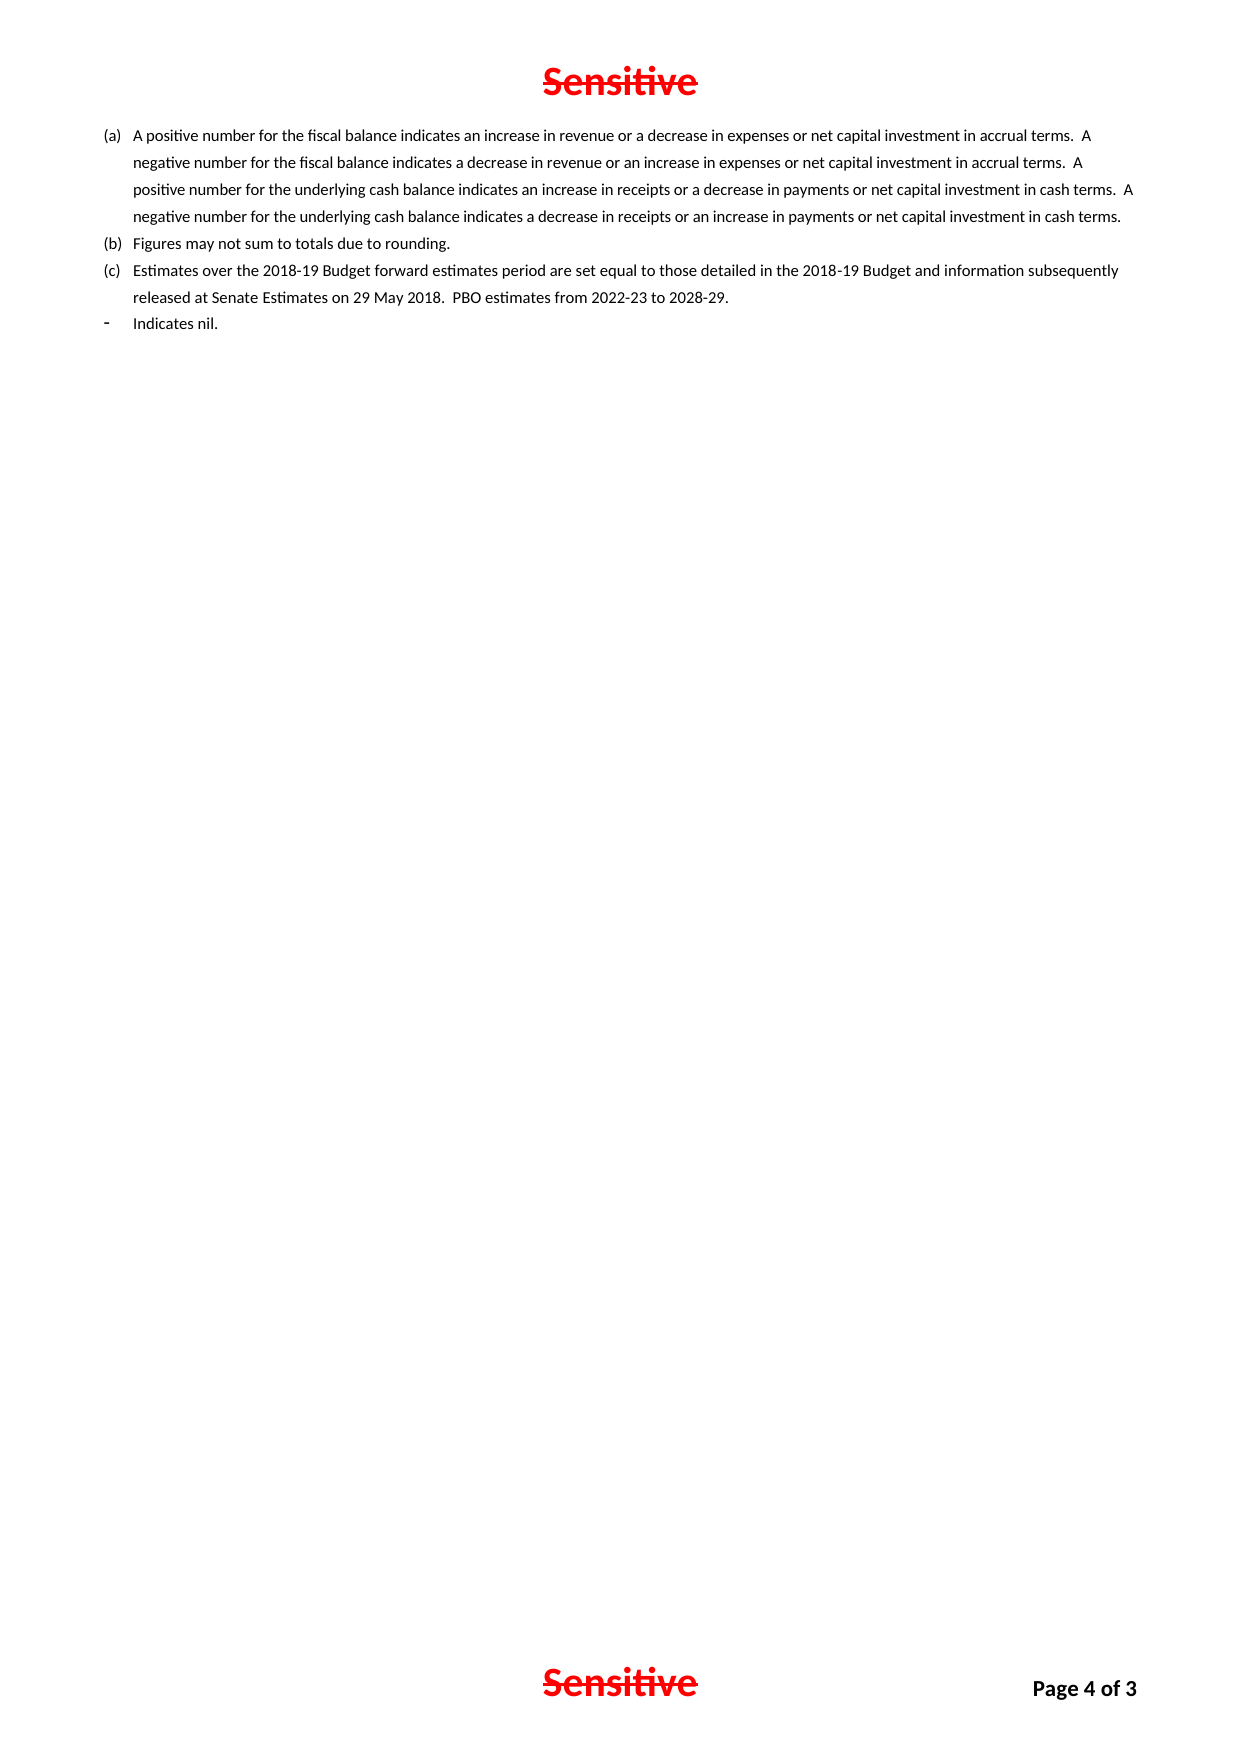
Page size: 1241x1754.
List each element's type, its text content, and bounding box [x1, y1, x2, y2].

text (a) A positive number for the fiscal balance indicates an increase in revenue or a decrease in expenses or net capital investment in accrual terms. A negative number for the fiscal balance indicates a decrease in revenue or an increase in expenses or net capital investment in accrual terms. A positive number for the underlying cash balance indicates an increase in receipts or a decrease in payments or net capital investment in cash terms. A negative number for the underlying cash balance indicates a decrease in receipts or an increase in payments or net capital investment in cash terms. [103, 118, 1137, 226]
text (b) Figures may not sum to totals due to rounding. [103, 226, 1137, 253]
text (c) Estimates over the 2018-19 Budget forward estimates period are set equal to those detailed in the 2018-19 Budget and information subsequently released at Senate Estimates on 29 May 2018. PBO estimates from 2022-23 to 2028-29. [103, 253, 1137, 308]
list Indicates nil. [103, 308, 1137, 335]
